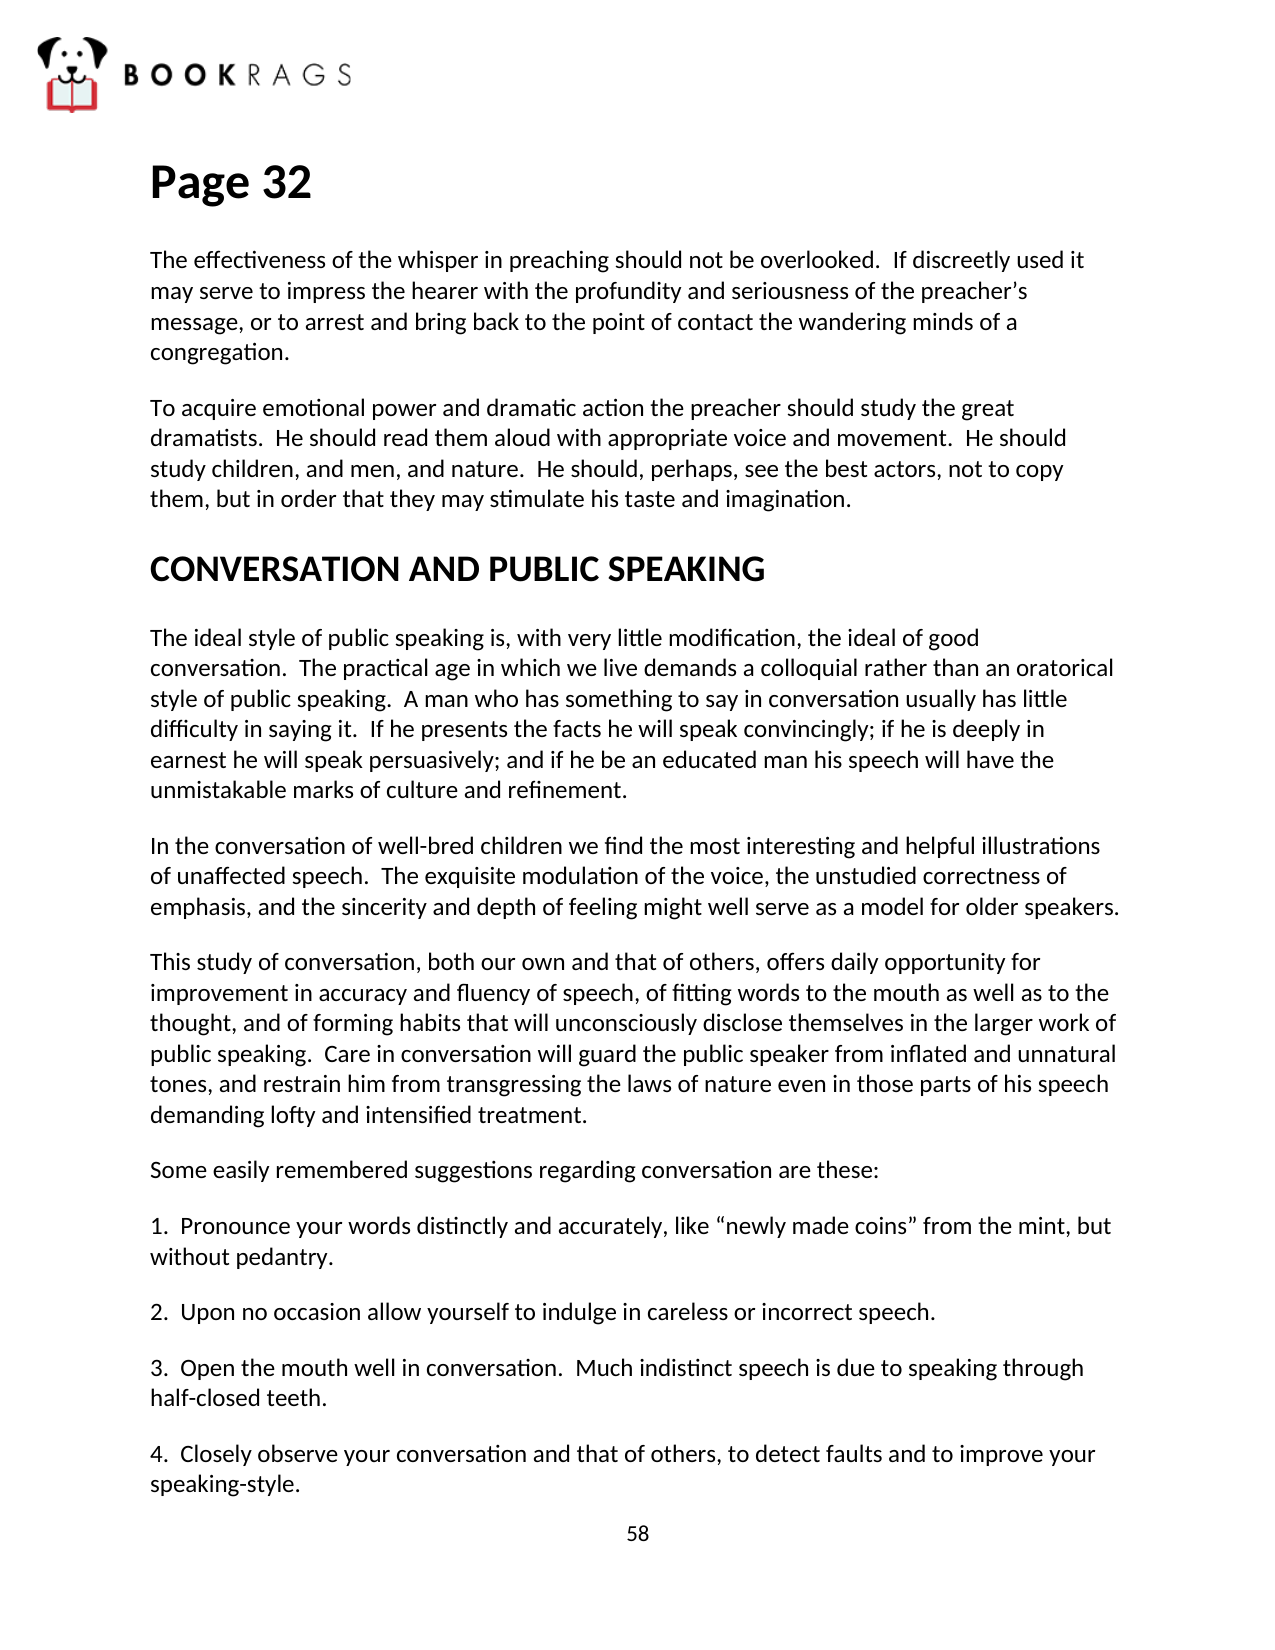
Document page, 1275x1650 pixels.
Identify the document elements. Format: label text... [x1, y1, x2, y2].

text CONVERSATION AND PUBLIC SPEAKING [150, 545, 1125, 591]
text In the conversation of well-bred children we find the most interesting and helpful illustrations of unaffected speech. The exquisite modulation of the voice, the unstudied correctness of emphasis, and the sincerity and depth of feeling might well serve as a model for older speakers. [150, 830, 1125, 922]
picture [37, 37, 351, 113]
text 3. Open the mouth well in conversation. Much indistinct speech is due to speaking through half-closed teeth. [150, 1352, 1125, 1413]
text This study of conversation, both our own and that of others, offers daily opportunity for improvement in accuracy and fluency of speech, of fitting words to the mouth as well as to the thought, and of forming habits that will unconsciously disclose themselves in the larger work of public speaking. Care in conversation will guard the public speaker from inflated and unnatural tones, and restrain him from transgressing the laws of nature even in those parts of his speech demanding lofty and intensified treatment. [150, 947, 1125, 1130]
text 4. Closely observe your conversation and that of others, to detect faults and to improve your speaking-style. [150, 1438, 1125, 1499]
text The effectiveness of the whisper in preaching should not be overlooked. If discreetly used it may serve to impress the hearer with the profundity and seriousness of the preacher’s message, or to arrest and bring back to the point of contact the wandering minds of a congregation. [150, 244, 1125, 367]
text Some easily remembered suggestions regarding conversation are these: [150, 1155, 1125, 1185]
text The ideal style of public speaking is, with very little modification, the ideal of good conversation. The practical age in which we live demands a colloquial rather than an oratorical style of public speaking. A man who has something to say in conversation usually has little difficulty in saying it. If he presents the facts he will speak convincingly; if he is deeply in earnest he will speak persuasively; and if he be an educated man his speech will have the unmistakable marks of culture and refinement. [150, 622, 1125, 805]
text To acquire emotional power and dramatic action the preacher should study the great dramatists. He should read them aloud with appropriate voice and movement. He should study children, and men, and nature. He should, perhaps, see the best actors, not to copy them, but in order that they may stimulate his taste and imagination. [150, 392, 1125, 514]
text 2. Upon no occasion allow yourself to indulge in careless or incorrect speech. [150, 1296, 1125, 1327]
text Page 32 [150, 150, 1125, 211]
text 1. Pronounce your words distinctly and accurately, like “newly made coins” from the mint, but without pedantry. [150, 1210, 1125, 1271]
